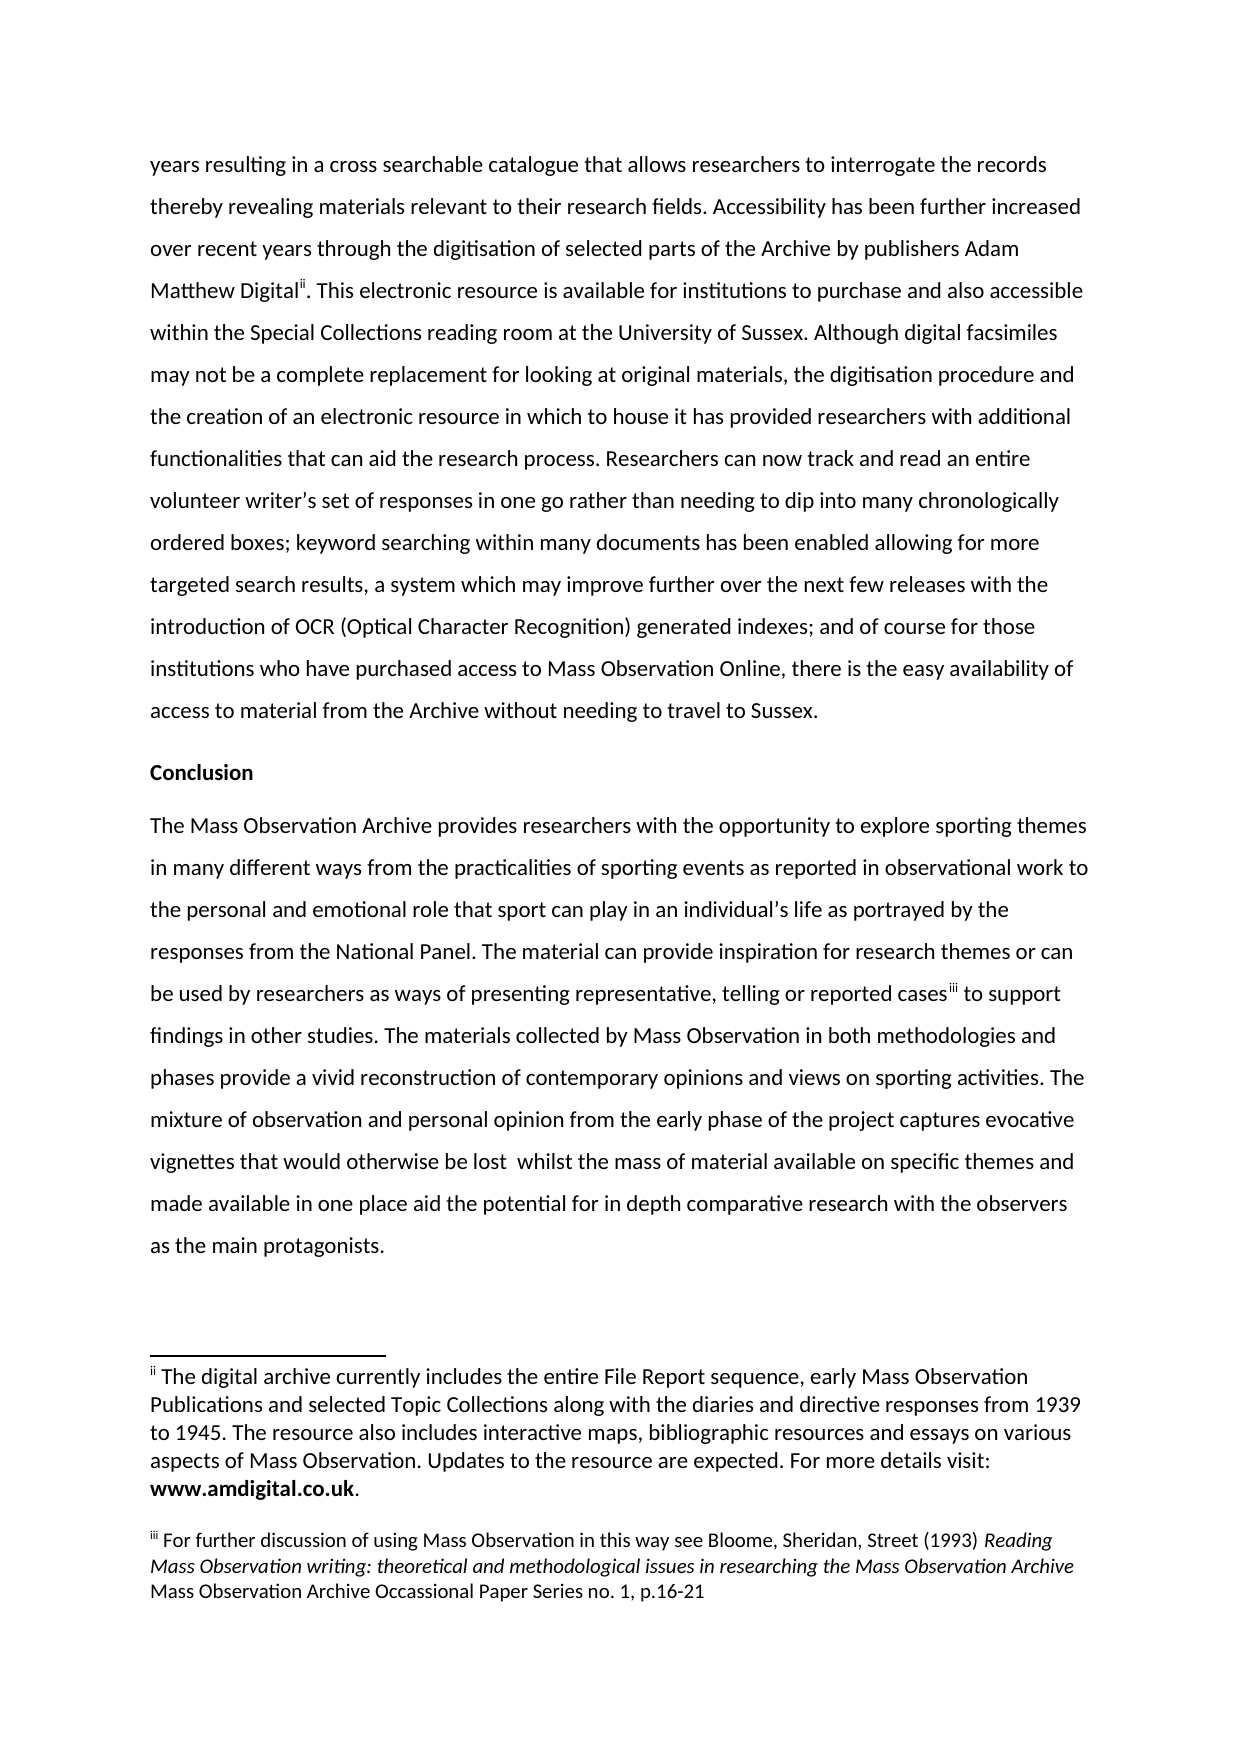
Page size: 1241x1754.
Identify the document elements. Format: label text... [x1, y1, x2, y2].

text Conclusion [150, 758, 1090, 787]
text The Mass Observation Archive provides researchers with the opportunity to explore sporting themes in many different ways from the practicalities of sporting events as reported in observational work to the personal and emotional role that sport can play in an individual’s life as portrayed by the responses from the National Panel. The material can provide inspiration for research themes or can be used by researchers as ways of presenting representative, telling or reported cases to support findings in other studies. The materials collected by Mass Observation in both methodologies and phases provide a vivid reconstruction of contemporary opinions and views on sporting activities. The mixture of observation and personal opinion from the early phase of the project captures evocative vignettes that would otherwise be lost whilst the mass of material available on specific themes and made available in one place aid the potential for in depth comparative research with the observers as the main protagonists. [150, 812, 1090, 1259]
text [150, 150, 1090, 724]
